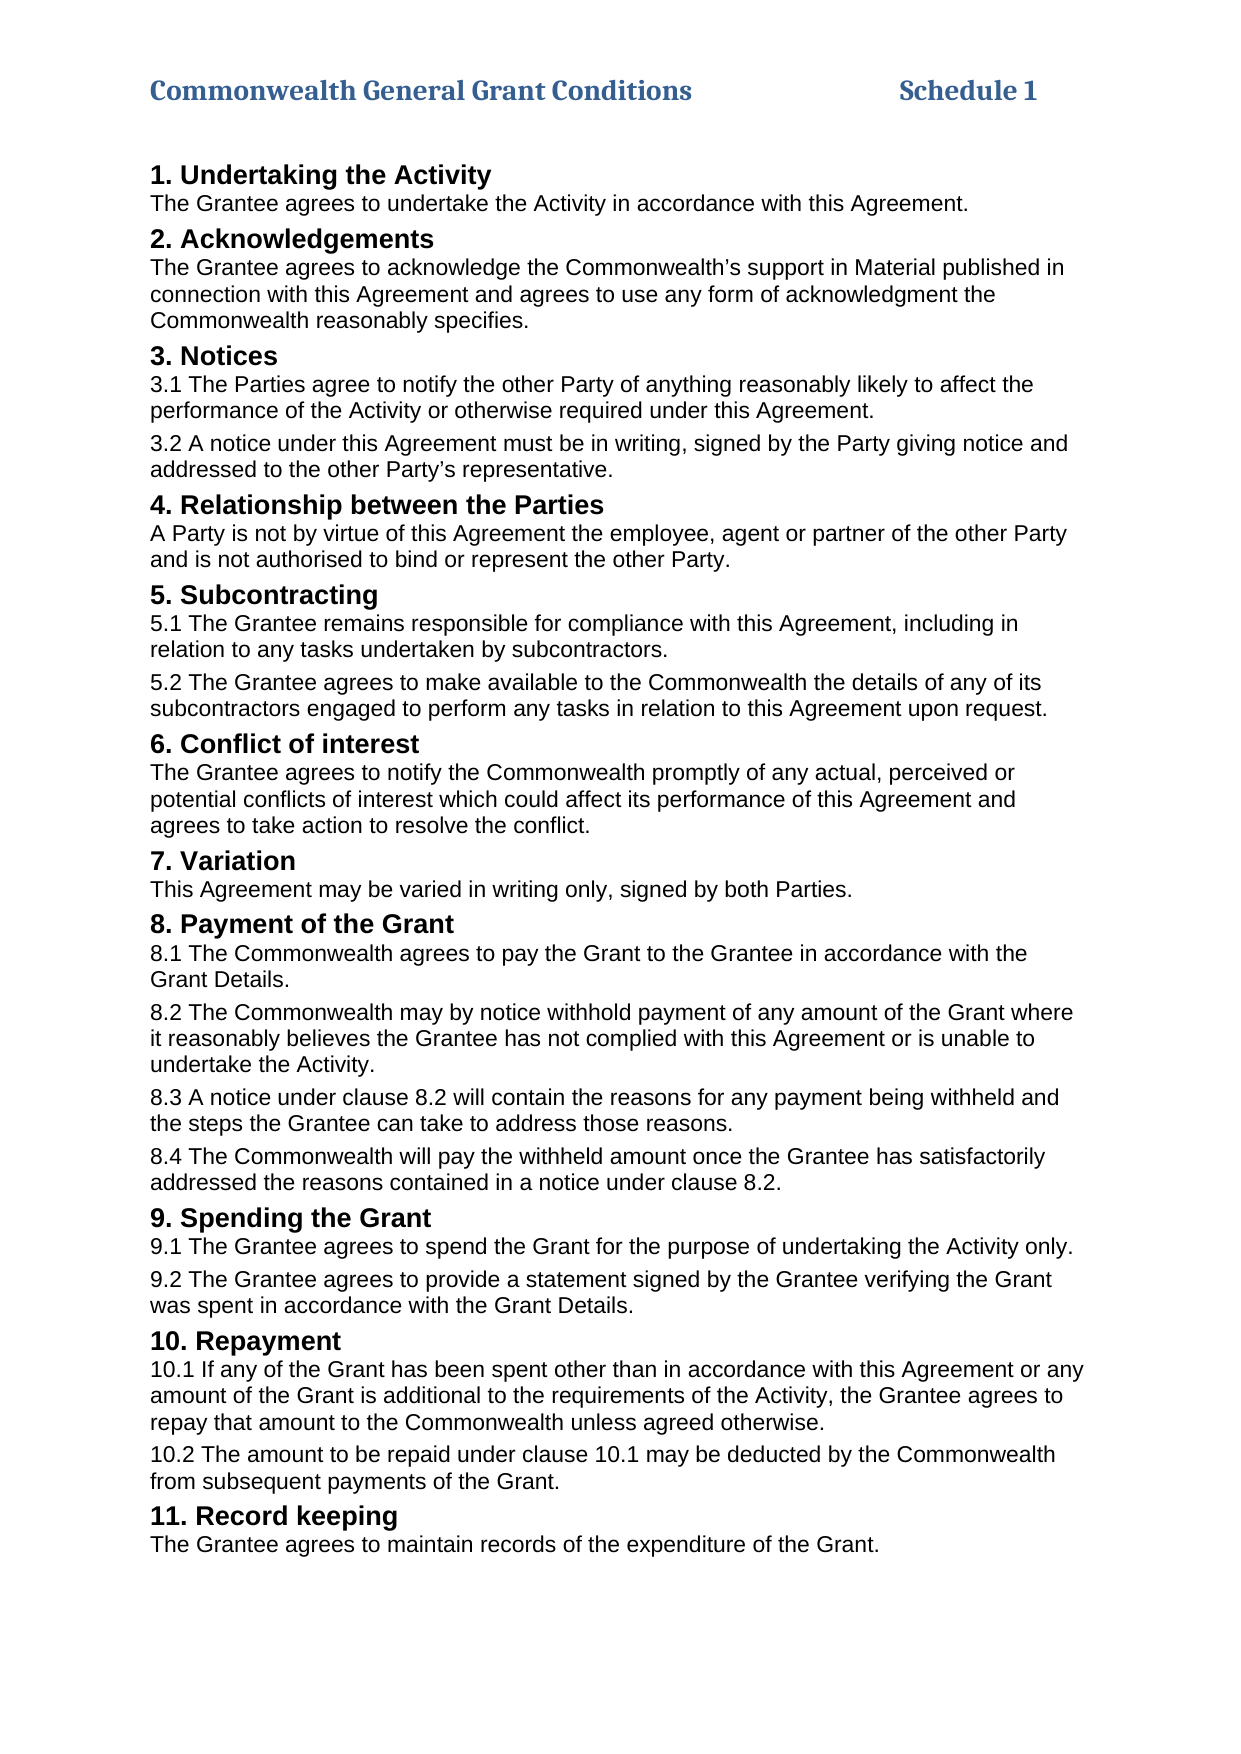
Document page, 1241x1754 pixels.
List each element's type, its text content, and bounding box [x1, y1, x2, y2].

text 8.3 A notice under clause 8.2 will contain the reasons for any payment being withheld and the steps the Grantee can take to address those reasons. [150, 1084, 1090, 1137]
text The Grantee agrees to undertake the Activity in accordance with this Agreement. [150, 190, 1090, 217]
text 5.2 The Grantee agrees to make available to the Commonwealth the details of any of its subcontractors engaged to perform any tasks in relation to this Agreement upon request. [150, 669, 1090, 722]
text The Grantee agrees to maintain records of the expenditure of the Grant. [150, 1531, 1090, 1558]
text 7. Variation [150, 844, 1090, 876]
text 8.2 The Commonwealth may by notice withhold payment of any amount of the Grant where it reasonably believes the Grantee has not complied with this Agreement or is unable to undertake the Activity. [150, 999, 1090, 1078]
text 5. Subcontracting [150, 579, 1090, 610]
text 11. Record keeping [150, 1500, 1090, 1531]
text 10. Repayment [150, 1325, 1090, 1356]
text 2. Acknowledgements [150, 223, 1090, 254]
text 9.1 The Grantee agrees to spend the Grant for the purpose of undertaking the Activity only. [150, 1233, 1090, 1259]
text 9. Spending the Grant [150, 1202, 1090, 1233]
text The Grantee agrees to notify the Commonwealth promptly of any actual, perceived or potential conflicts of interest which could affect its performance of this Agreement and agrees to take action to resolve the conflict. [150, 759, 1090, 838]
text 6. Conflict of interest [150, 728, 1090, 759]
text 3. Notices [150, 339, 1090, 371]
text 5.1 The Grantee remains responsible for compliance with this Agreement, including in relation to any tasks undertaken by subcontractors. [150, 610, 1090, 663]
text 9.2 The Grantee agrees to provide a statement signed by the Grantee verifying the Grant was spent in accordance with the Grant Details. [150, 1266, 1090, 1318]
text 4. Relationship between the Parties [150, 489, 1090, 520]
text This Agreement may be varied in writing only, signed by both Parties. [150, 876, 1090, 902]
text The Grantee agrees to acknowledge the Commonwealth’s support in Material published in connection with this Agreement and agrees to use any form of acknowledgment the Commonwealth reasonably specifies. [150, 254, 1090, 333]
text 10.2 The amount to be repaid under clause 10.1 may be deducted by the Commonwealth from subsequent payments of the Grant. [150, 1441, 1090, 1494]
text 10.1 If any of the Grant has been spent other than in accordance with this Agreement or any amount of the Grant is additional to the requirements of the Activity, the Grantee agrees to repay that amount to the Commonwealth unless agreed otherwise. [150, 1356, 1090, 1435]
text 3.1 The Parties agree to notify the other Party of anything reasonably likely to affect the performance of the Activity or otherwise required under this Agreement. [150, 371, 1090, 423]
text A Party is not by virtue of this Agreement the employee, agent or partner of the other Party and is not authorised to bind or represent the other Party. [150, 520, 1090, 573]
text 3.2 A notice under this Agreement must be in writing, signed by the Party giving notice and addressed to the other Party’s representative. [150, 430, 1090, 482]
text 8. Payment of the Grant [150, 908, 1090, 940]
text 1. Undertaking the Activity [150, 159, 1090, 190]
text 8.1 The Commonwealth agrees to pay the Grant to the Grantee in accordance with the Grant Details. [150, 940, 1090, 992]
text 8.4 The Commonwealth will pay the withheld amount once the Grantee has satisfactorily addressed the reasons contained in a notice under clause 8.2. [150, 1143, 1090, 1196]
